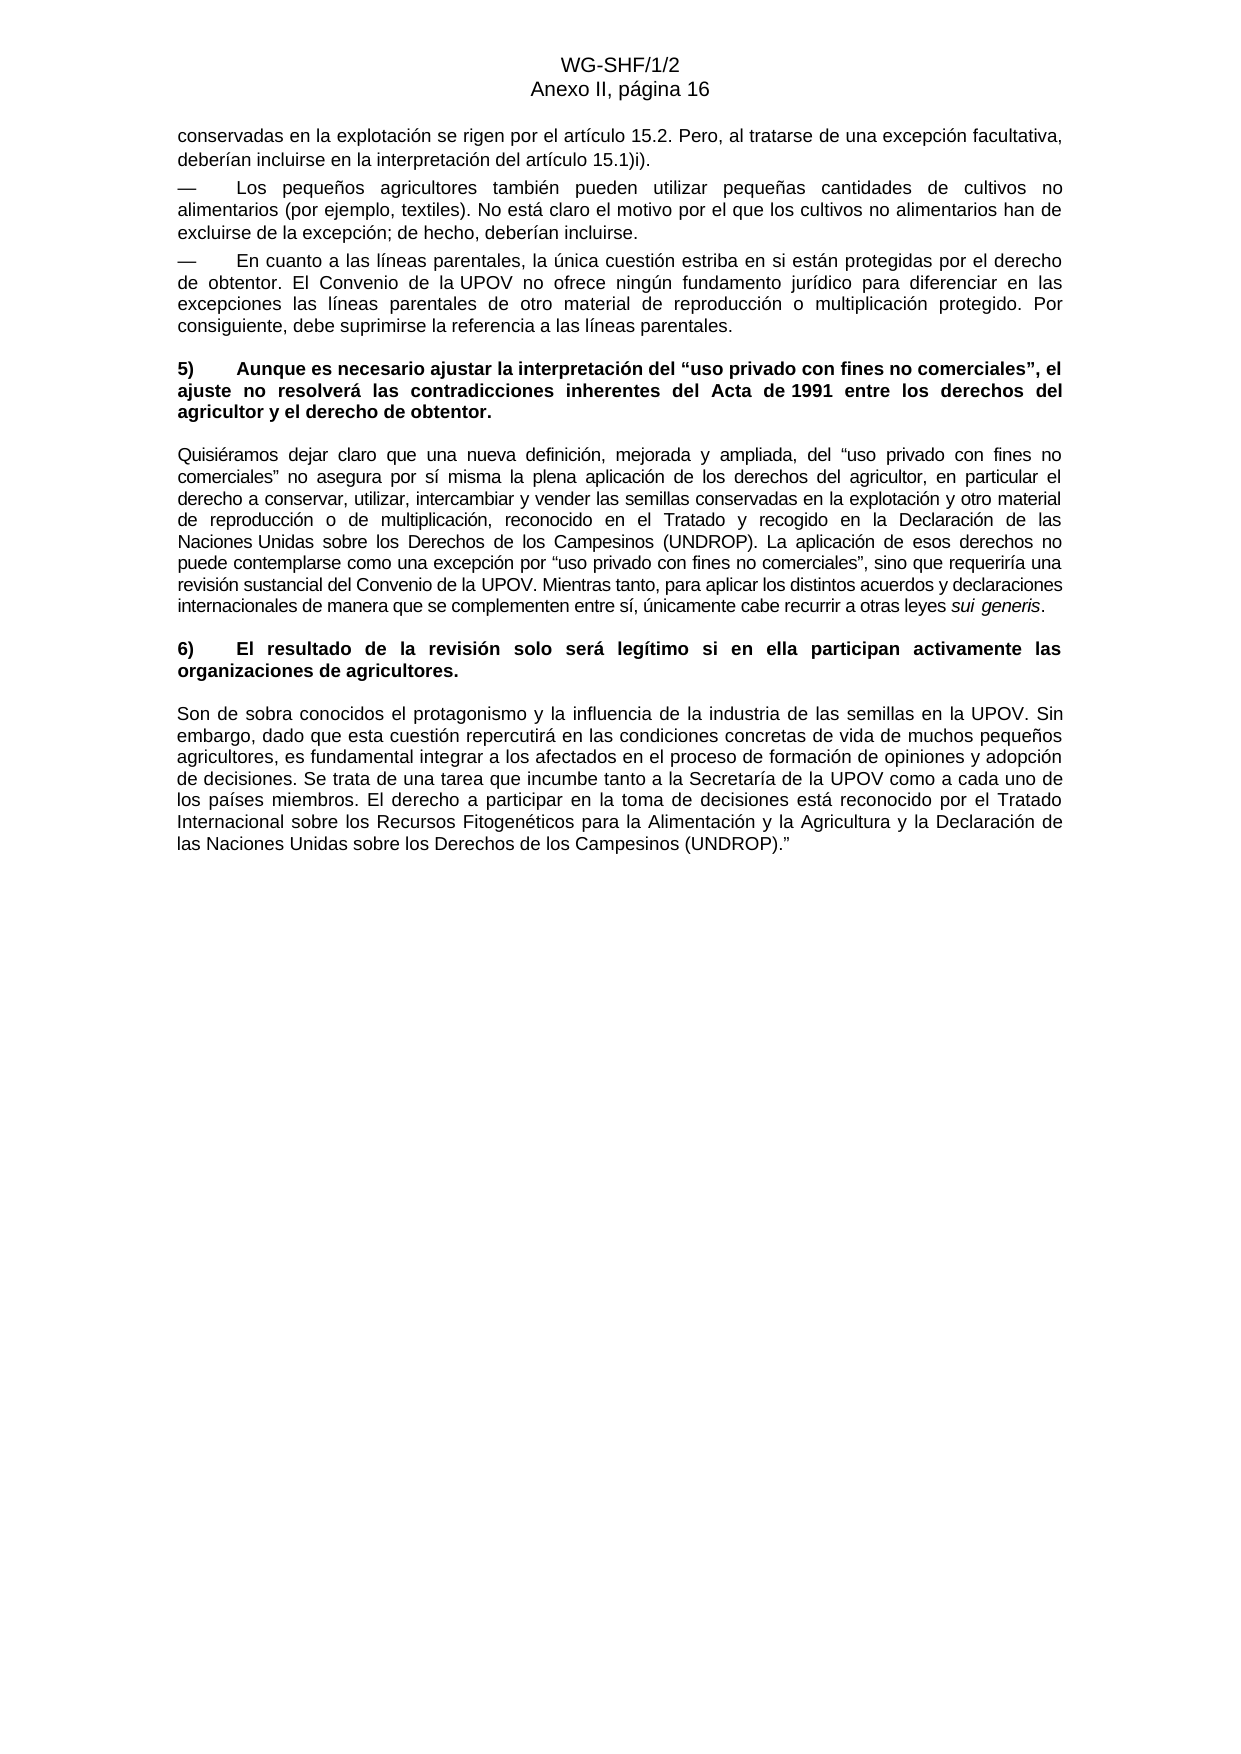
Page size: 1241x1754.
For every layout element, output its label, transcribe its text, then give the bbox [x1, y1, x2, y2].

text Son de sobra conocidos el protagonismo y la influencia de la industria de las semillas en la UPOV. Sin embargo, dado que esta cuestión repercutirá en las condiciones concretas de vida de muchos pequeños agricultores, es fundamental integrar a los afectados en el proceso de formación de opiniones y adopción de decisiones. Se trata de una tarea que incumbe tanto a la Secretaría de la UPOV como a cada uno de los países miembros. El derecho a participar en la toma de decisiones está reconocido por el Tratado Internacional sobre los Recursos Fitogenéticos para la Alimentación y la Agricultura y la Declaración de las Naciones Unidas sobre los Derechos de los Campesinos (UNDROP).” [177, 703, 1063, 854]
text — Los pequeños agricultores también pueden utilizar pequeñas cantidades de cultivos no alimentarios (por ejemplo, textiles). No está claro el motivo por el que los cultivos no alimentarios han de excluirse de la excepción; de hecho, deberían incluirse. [177, 177, 1063, 244]
text 5) Aunque es necesario ajustar la interpretación del “uso privado con fines no comerciales”, el ajuste no resolverá las contradicciones inherentes del Acta de 1991 entre los derechos del agricultor y el derecho de obtentor. [177, 358, 1063, 423]
text Quisiéramos dejar claro que una nueva definición, mejorada y ampliada, del “uso privado con fines no comerciales” no asegura por sí misma la plena aplicación de los derechos del agricultor, en particular el derecho a conservar, utilizar, intercambiar y vender las semillas conservadas en la explotación y otro material de reproducción o de multiplicación, reconocido en el Tratado y recogido en la Declaración de las Naciones Unidas sobre los Derechos de los Campesinos (UNDROP). La aplicación de esos derechos no puede contemplarse como una excepción por “uso privado con fines no comerciales”, sino que requeriría una revisión sustancial del Convenio de la UPOV. Mientras tanto, para aplicar los distintos acuerdos y declaraciones internacionales de manera que se complementen entre sí, únicamente cabe recurrir a otras leyes sui generis. [177, 444, 1063, 617]
text — En cuanto a las líneas parentales, la única cuestión estriba en si están protegidas por el derecho de obtentor. El Convenio de la UPOV no ofrece ningún fundamento jurídico para diferenciar en las excepciones las líneas parentales de otro material de reproducción o multiplicación protegido. Por consiguiente, debe suprimirse la referencia a las líneas parentales. [177, 250, 1063, 336]
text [177, 125, 1063, 171]
text 6) El resultado de la revisión solo será legítimo si en ella participan activamente las organizaciones de agricultores. [177, 638, 1063, 681]
